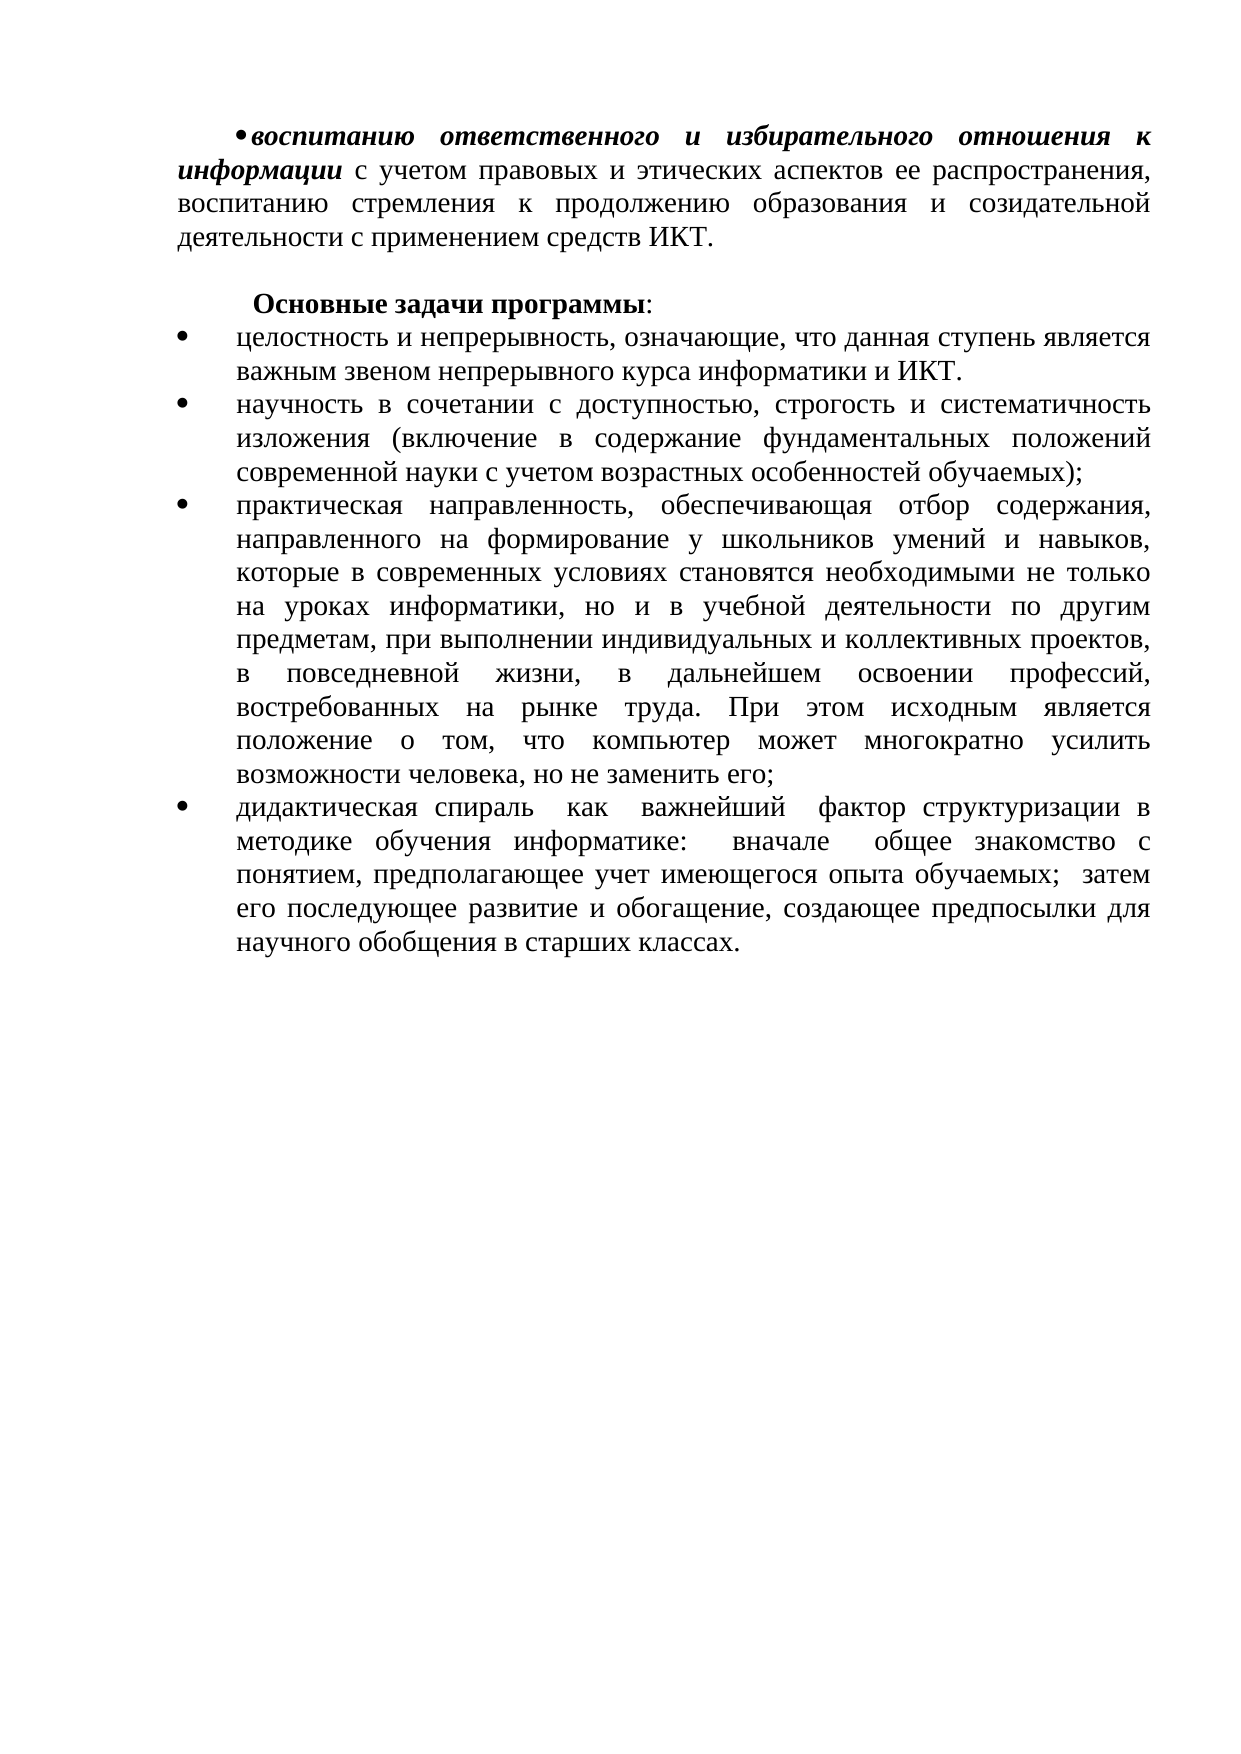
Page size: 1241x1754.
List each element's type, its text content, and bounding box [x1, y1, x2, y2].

list целостность и непрерывность, означающие, что данная ступень является важным звеном непрерывного курса информатики и ИКТ. [177, 319, 1152, 387]
list воспитанию ответственного и избирательного отношения к информации с учетом правовых и этических аспектов ее распространения, воспитанию стремления к продолжению образования и созидательной деятельности с применением средств ИКТ. [177, 118, 1152, 252]
text Основные задачи программы: [177, 286, 1152, 319]
list научность в сочетании с доступностью, строгость и систематичность изложения (включение в содержание фундаментальных положений современной науки с учетом возрастных особенностей обучаемых); [177, 387, 1152, 487]
list дидактическая спираль как важнейший фактор структуризации в методике обучения информатике: вначале общее знакомство с понятием, предполагающее учет имеющегося опыта обучаемых; затем его последующее развитие и обогащение, создающее предпосылки для научного обобщения в старших классах. [177, 789, 1152, 957]
list практическая направленность, обеспечивающая отбор содержания, направленного на формирование у школьников умений и навыков, которые в современных условиях становятся необходимыми не только на уроках информатики, но и в учебной деятельности по другим предметам, при выполнении индивидуальных и коллективных проектов, в повседневной жизни, в дальнейшем освоении профессий, востребованных на рынке труда. При этом исходным является положение о том, что компьютер может многократно усилить возможности человека, но не заменить его; [177, 487, 1152, 789]
